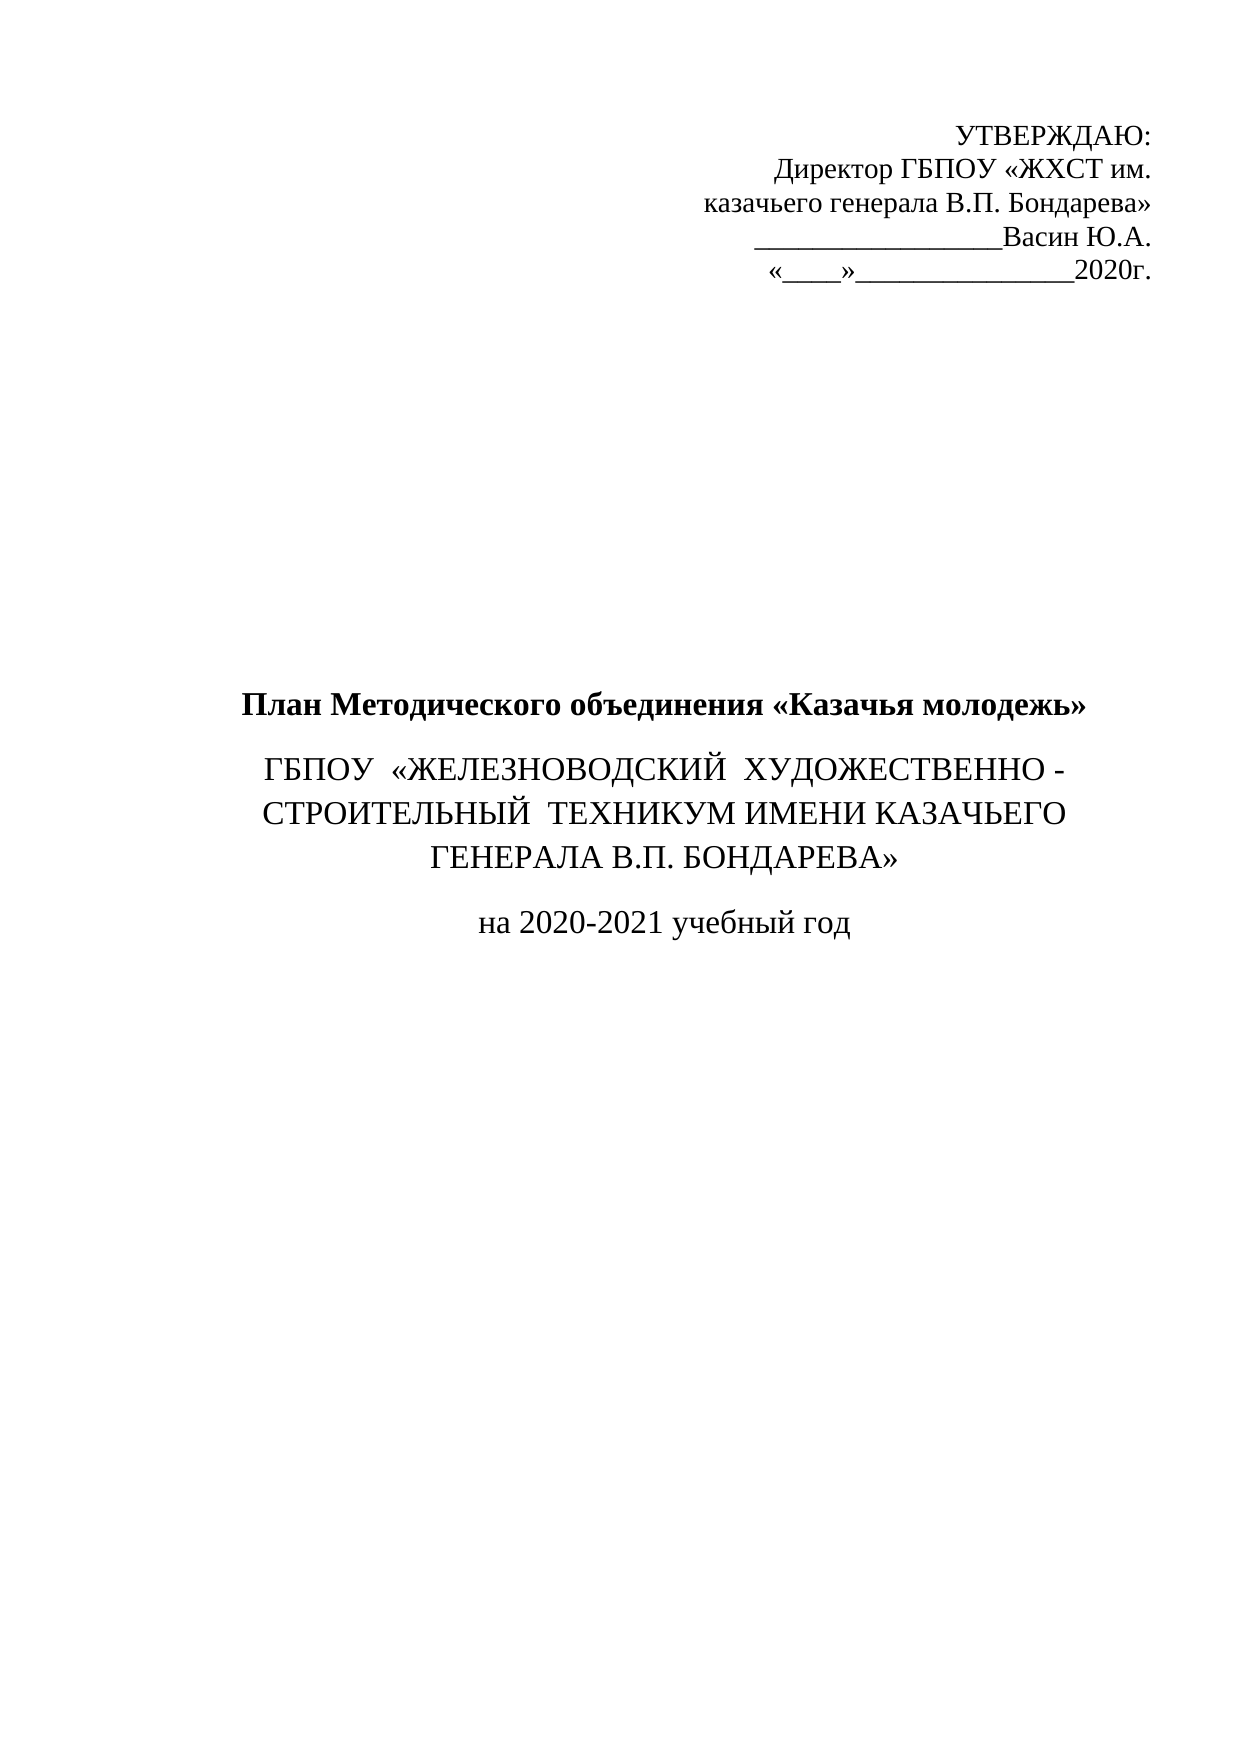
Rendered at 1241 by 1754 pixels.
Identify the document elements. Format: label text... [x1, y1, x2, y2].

text на 2020-2021 учебный год [177, 902, 1152, 941]
text План Методического объединения «Казачья молодежь» [177, 684, 1152, 723]
text Директор ГБПОУ «ЖХСТ им. казачьего генерала В.П. Бондарева» [177, 152, 1152, 219]
text УТВЕРЖДАЮ: [177, 118, 1152, 152]
text «____»_______________2020г. [177, 252, 1152, 286]
text _________________Васин Ю.А. [177, 219, 1152, 252]
text ГБПОУ «ЖЕЛЕЗНОВОДСКИЙ ХУДОЖЕСТВЕННО - СТРОИТЕЛЬНЫЙ ТЕХНИКУМ ИМЕНИ КАЗАЧЬЕГО ГЕНЕРАЛА В.П. БОНДАРЕВА» [177, 749, 1152, 876]
